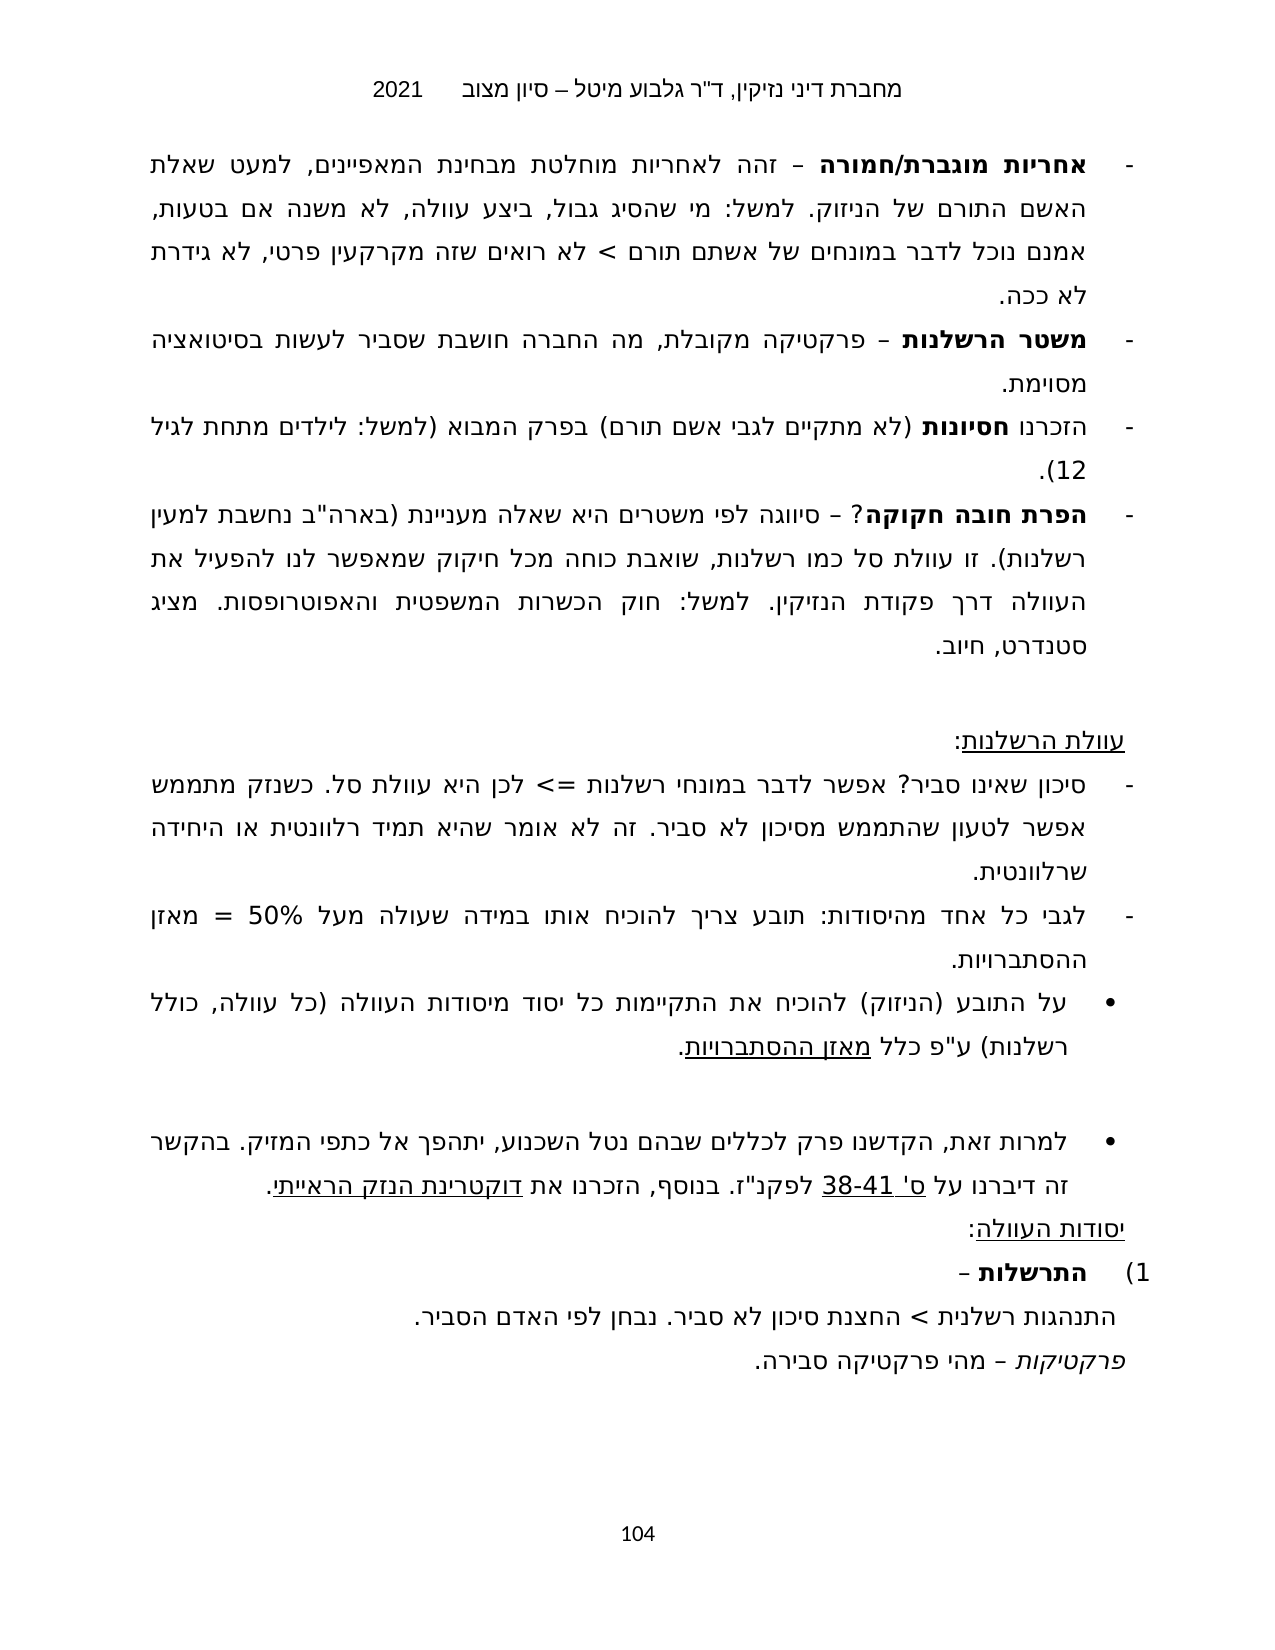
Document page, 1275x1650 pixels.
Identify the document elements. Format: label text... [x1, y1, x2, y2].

list הזכרנו חסיונות (לא מתקיים לגבי אשם תורם) בפרק המבוא (למשל: לילדים מתחת לגיל 12). [150, 412, 1125, 485]
list אחריות מוגברת/חמורה – זהה לאחריות מוחלטת מבחינת המאפיינים, למעט שאלת האשם התורם של הניזוק. למשל: מי שהסיג גבול, ביצע עוולה, לא משנה אם בטעות, אמנם נוכל לדבר במונחים של אשתם תורם > לא רואים שזה מקרקעין פרטי, לא גידרת לא ככה. [150, 150, 1125, 310]
text יסודות העוולה: [150, 1214, 1125, 1244]
list למרות זאת, הקדשנו פרק לכללים שבהם נטל השכנוע, יתהפך אל כתפי המזיק. בהקשר זה דיברנו על ס' 38-41 לפקנ"ז. בנוסף, הזכרנו את דוקטרינת הנזק הראייתי. [150, 1127, 1106, 1200]
list לגבי כל אחד מהיסודות: תובע צריך להוכיח אותו במידה שעולה מעל 50% = מאזן ההסתברויות. [150, 901, 1125, 974]
list התרשלות – [150, 1258, 1125, 1287]
list משטר הרשלנות – פרקטיקה מקובלת, מה החברה חושבת שסביר לעשות בסיטואציה מסוימת. [150, 325, 1125, 398]
text התנהגות רשלנית > החצנת סיכון לא סביר. נבחן לפי האדם הסביר. [150, 1302, 1125, 1331]
text עוולת הרשלנות: [150, 726, 1125, 755]
text פרקטיקות – מהי פרקטיקה סבירה. [150, 1346, 1125, 1375]
list הפרת חובה חקוקה? – סיווגה לפי משטרים היא שאלה מעניינת (בארה"ב נחשבת למעין רשלנות). זו עוולת סל כמו רשלנות, שואבת כוחה מכל חיקוק שמאפשר לנו להפעיל את העוולה דרך פקודת הנזיקין. למשל: חוק הכשרות המשפטית והאפוטרופסות. מציג סטנדרט, חיוב. [150, 500, 1125, 660]
list סיכון שאינו סביר? אפשר לדבר במונחי רשלנות => לכן היא עוולת סל. כשנזק מתממש אפשר לטעון שהתממש מסיכון לא סביר. זה לא אומר שהיא תמיד רלוונטית או היחידה שרלוונטית. [150, 770, 1125, 886]
list על התובע (הניזוק) להוכיח את התקיימות כל יסוד מיסודות העוולה (כל עוולה, כולל רשלנות) ע"פ כלל מאזן ההסתברויות. [150, 988, 1106, 1061]
